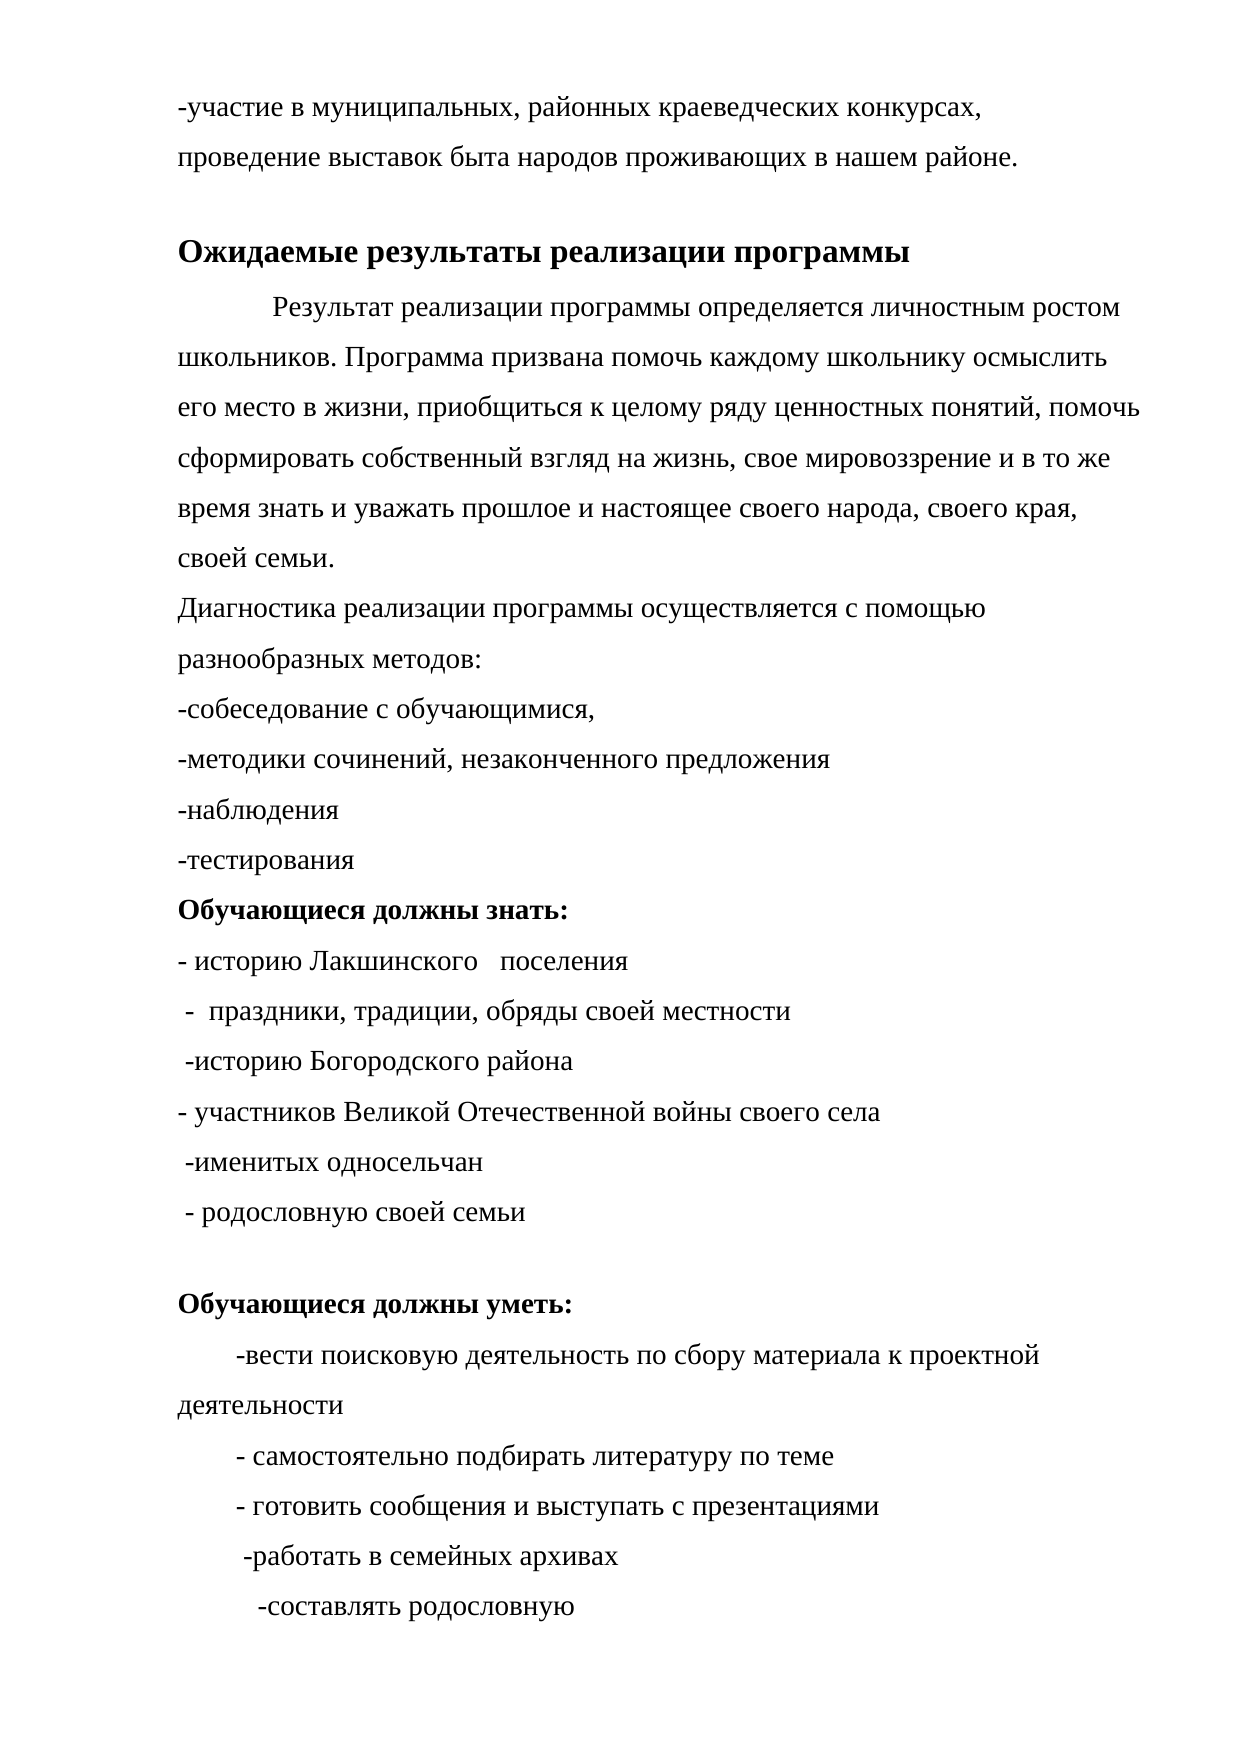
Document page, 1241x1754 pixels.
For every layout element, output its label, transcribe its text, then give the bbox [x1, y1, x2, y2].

text - историю Лакшинского поселения [177, 943, 1152, 976]
text -составлять родословную [177, 1588, 1152, 1622]
text - самостоятельно подбирать литературу по теме [177, 1438, 1152, 1471]
text -вести поисковую деятельность по сбору материала к проектной деятельности [177, 1337, 1152, 1421]
text -методики сочинений, незаконченного предложения [177, 742, 1152, 775]
text - родословную своей семьи [177, 1194, 1152, 1228]
text Обучающиеся должны знать: [177, 892, 1152, 926]
text -наблюдения [177, 792, 1152, 825]
text Диагностика реализации программы осуществляется с помощью разнообразных методов: [177, 591, 1152, 674]
text Обучающиеся должны уметь: [177, 1287, 1152, 1320]
text - готовить сообщения и выступать с презентациями [177, 1488, 1152, 1521]
text -историю Богородского района [177, 1043, 1152, 1077]
text -именитых односельчан [177, 1144, 1152, 1178]
text -собеседование с обучающимися, [177, 691, 1152, 725]
text Результат реализации программы определяется личностным ростом школьников. Программа призвана помочь каждому школьнику осмыслить его место в жизни, приобщиться к целому ряду ценностных понятий, помочь сформировать собственный взгляд на жизнь, свое мировоззрение и в то же время знать и уважать прошлое и настоящее своего народа, своего края, своей семьи. [177, 289, 1152, 574]
text -тестирования [177, 842, 1152, 876]
text - праздники, традиции, обряды своей местности [177, 993, 1152, 1027]
text Ожидаемые результаты реализации программы [177, 231, 1152, 269]
text -работать в семейных архивах [177, 1538, 1152, 1572]
text - участников Великой Отечественной войны своего села [177, 1094, 1152, 1127]
text -участие в муниципальных, районных краеведческих конкурсах, проведение выставок быта народов проживающих в нашем районе. [177, 89, 1152, 172]
